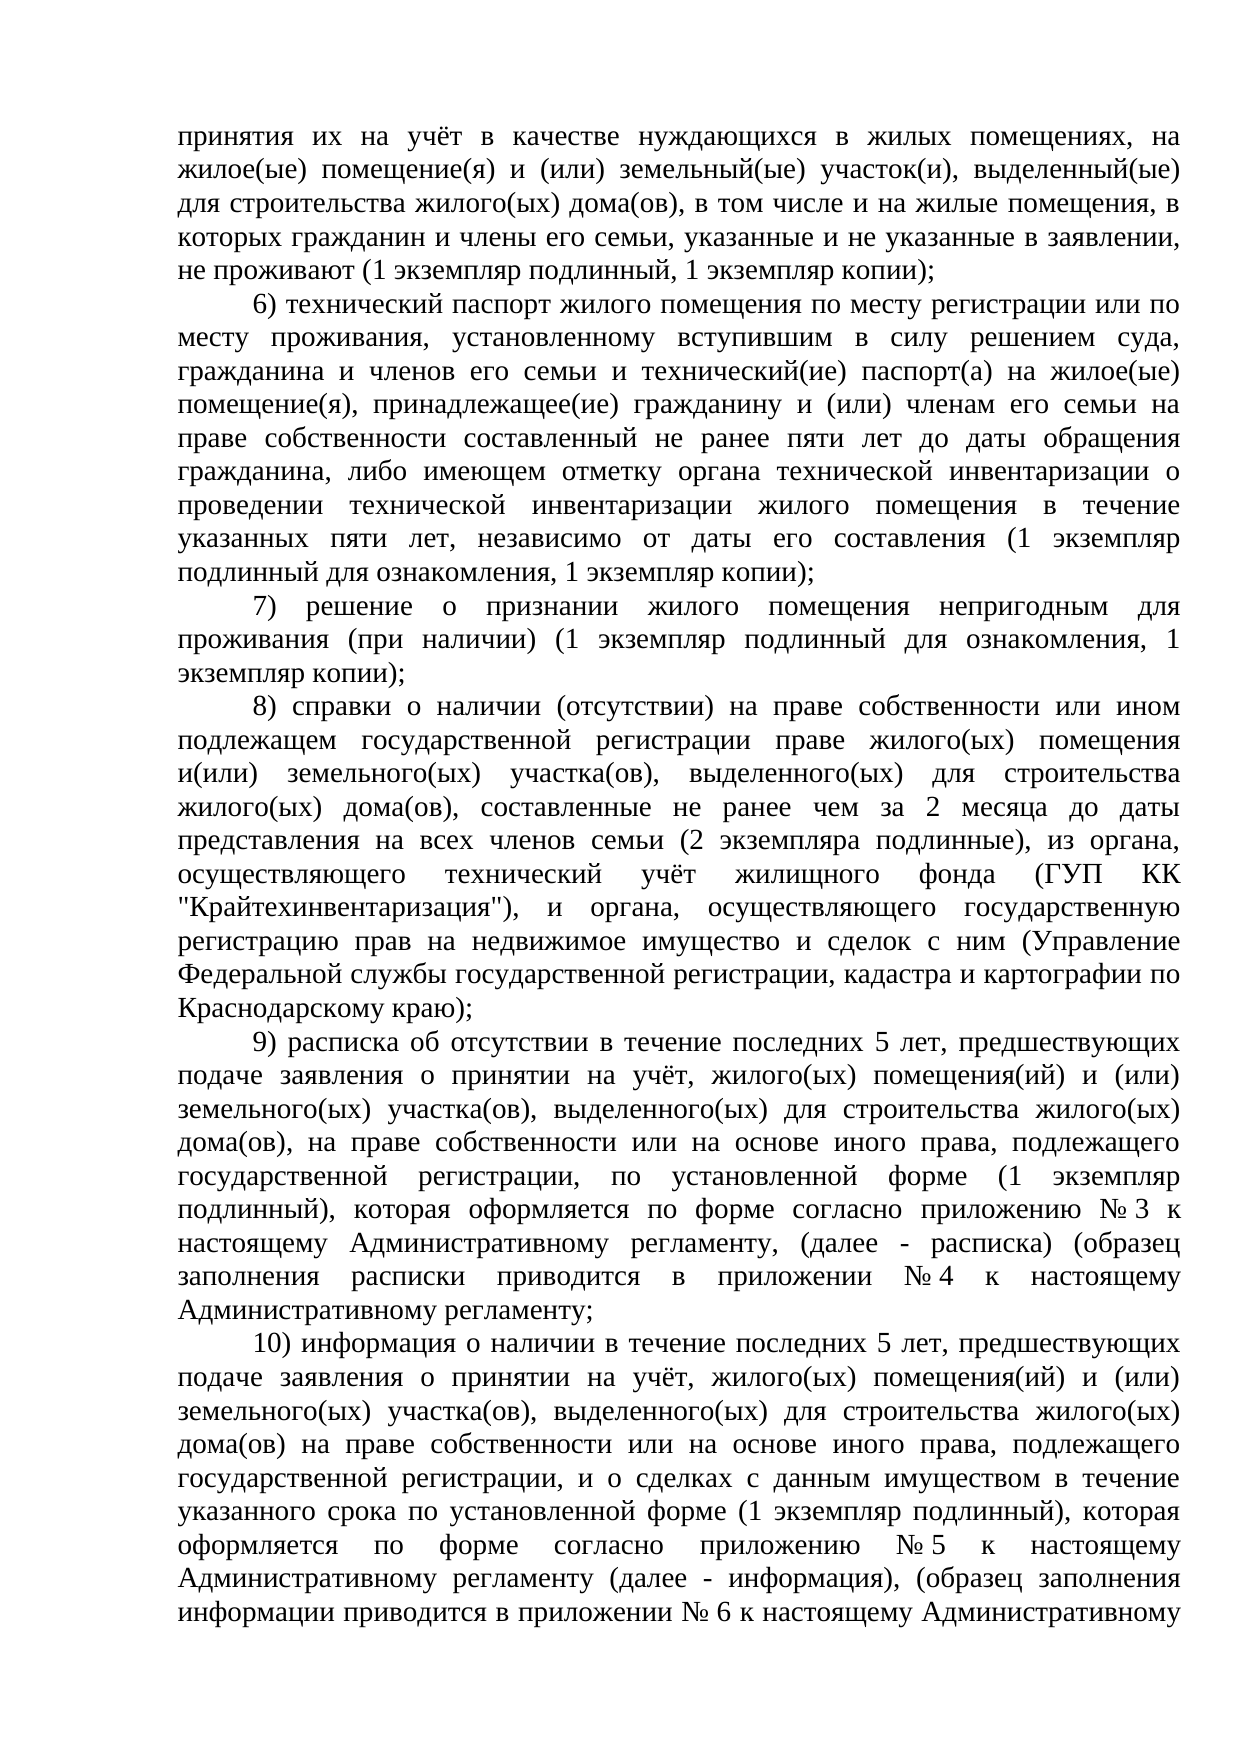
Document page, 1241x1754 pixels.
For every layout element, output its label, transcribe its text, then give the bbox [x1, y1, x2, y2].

text 7) решение о признании жилого помещения непригодным для проживания (при наличии) (1 экземпляр подлинный для ознакомления, 1 экземпляр копии); [177, 588, 1181, 688]
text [177, 1326, 1181, 1627]
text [177, 118, 1181, 286]
text 9) расписка об отсутствии в течение последних 5 лет, предшествующих подаче заявления о принятии на учёт, жилого(ых) помещения(ий) и (или) земельного(ых) участка(ов), выделенного(ых) для строительства жилого(ых) дома(ов), на праве собственности или на основе иного права, подлежащего государственной регистрации, по установленной форме (1 экземпляр подлинный), которая оформляется по форме согласно приложению № 3 к настоящему Административному регламенту, (далее - расписка) (образец заполнения расписки приводится в приложении № 4 к настоящему Административному регламенту; [177, 1024, 1181, 1326]
text 6) технический паспорт жилого помещения по месту регистрации или по месту проживания, установленному вступившим в силу решением суда, гражданина и членов его семьи и технический(ие) паспорт(а) на жилое(ые) помещение(я), принадлежащее(ие) гражданину и (или) членам его семьи на праве собственности составленный не ранее пяти лет до даты обращения гражданина, либо имеющем отметку органа технической инвентаризации о проведении технической инвентаризации жилого помещения в течение указанных пяти лет, независимо от даты его составления (1 экземпляр подлинный для ознакомления, 1 экземпляр копии); [177, 286, 1181, 588]
text 8) справки о наличии (отсутствии) на праве собственности или ином подлежащем государственной регистрации праве жилого(ых) помещения и(или) земельного(ых) участка(ов), выделенного(ых) для строительства жилого(ых) дома(ов), составленные не ранее чем за 2 месяца до даты представления на всех членов семьи (2 экземпляра подлинные), из органа, осуществляющего технический учёт жилищного фонда (ГУП КК "Крайтехинвентаризация"), и органа, осуществляющего государственную регистрацию прав на недвижимое имущество и сделок с ним (Управление Федеральной службы государственной регистрации, кадастра и картографии по Краснодарскому краю); [177, 688, 1181, 1024]
